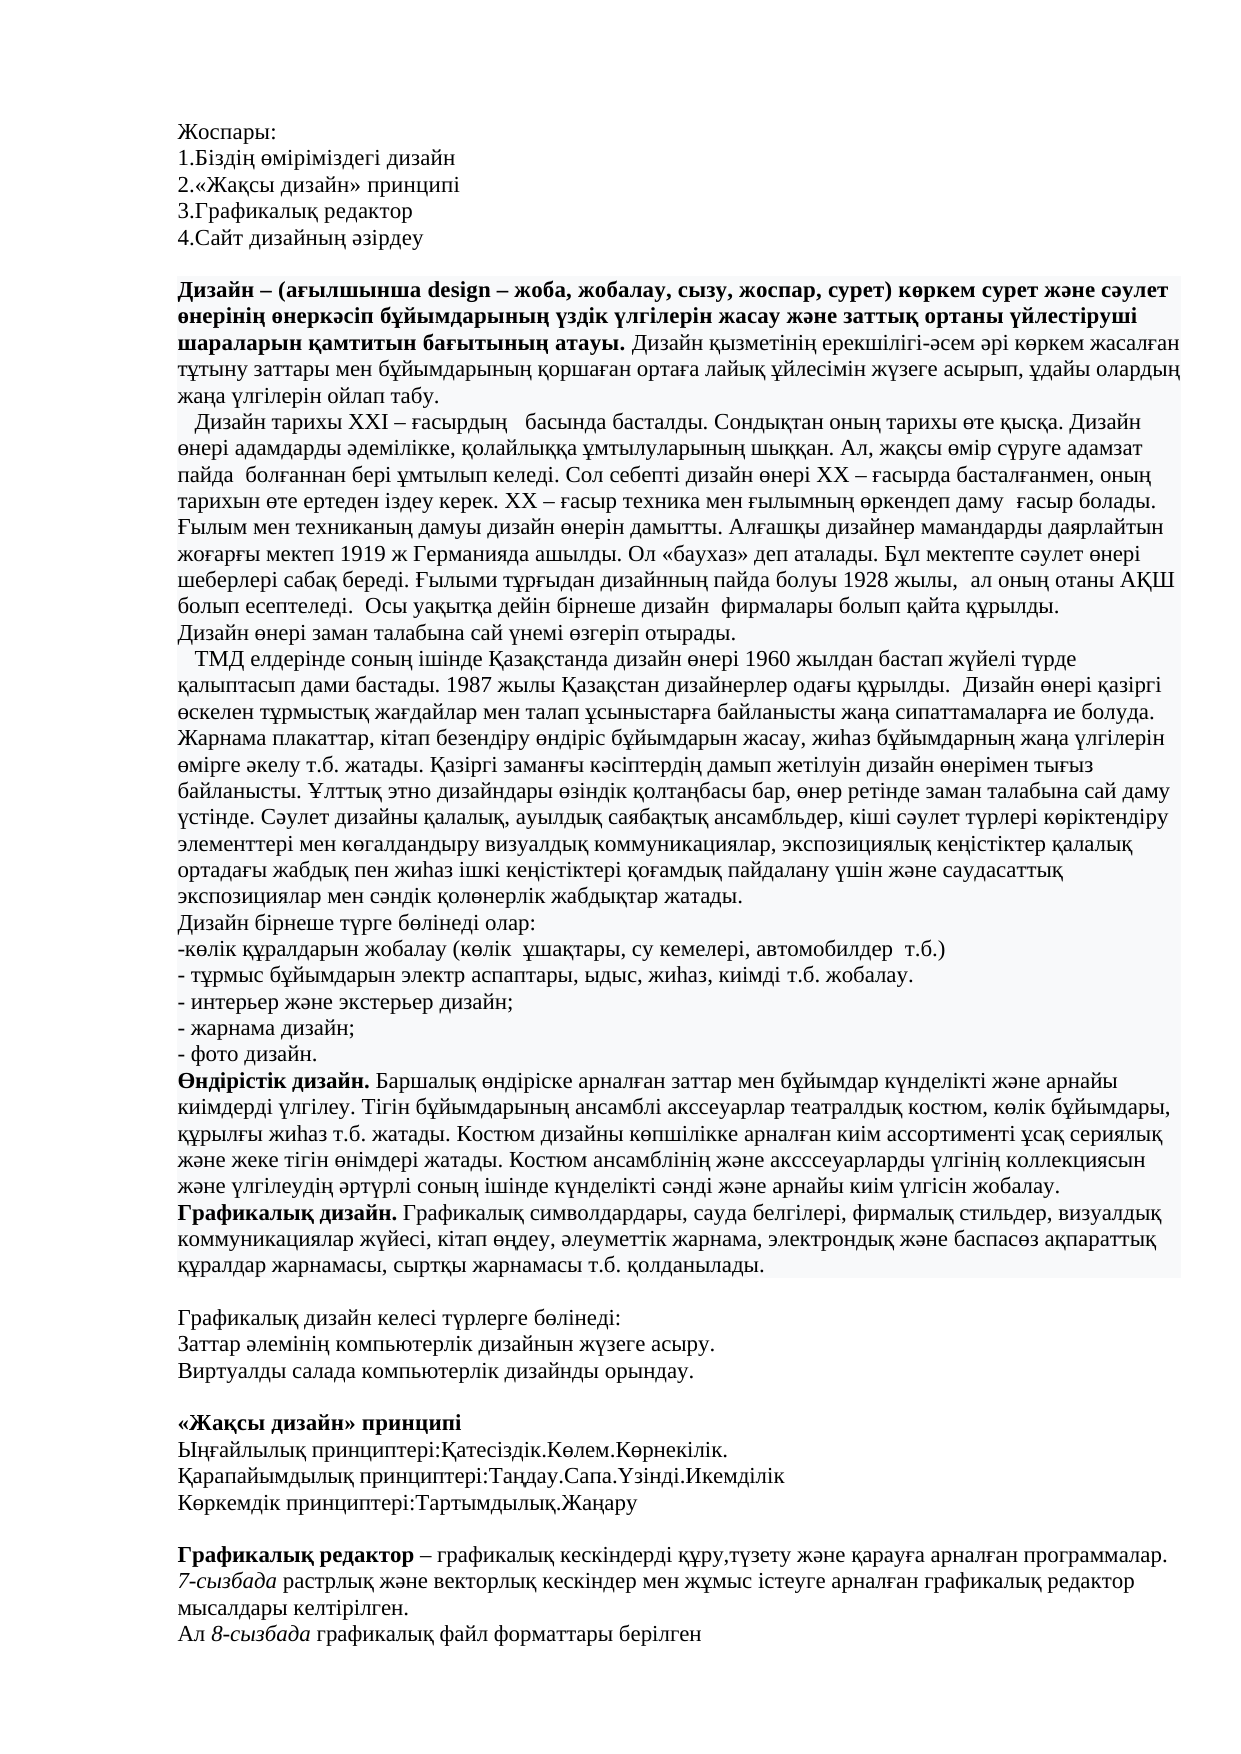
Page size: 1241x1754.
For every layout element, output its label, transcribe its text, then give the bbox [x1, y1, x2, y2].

text Көркемдік принциптері:Тартымдылық.Жаңару [177, 1488, 1181, 1515]
text 1.Біздің өміріміздегі дизайн [177, 144, 1181, 171]
text ТМД елдерінде соның ішінде Қазақстанда дизайн өнері 1960 жылдан бастап жүйелі түрде қалыптасып дами бастады. 1987 жылы Қазақстан дизайнерлер одағы құрылды. Дизайн өнері қазіргі өскелен тұрмыстық жағдайлар мен талап ұсыныстарға байланысты жаңа сипаттамаларға ие болуда. Жарнама плакаттар, кітап безендіру өндіріс бұйымдарын жасау, жиһаз бұйымдарның жаңа үлгілерін өмірге әкелу т.б. жатады. Қазіргі заманғы кәсіптердің дамып жетілуін дизайн өнерімен тығыз байланысты. Ұлттық этно дизайндары өзіндік қолтаңбасы бар, өнер ретінде заман талабына сай даму үстінде. Сәулет дизайны қалалық, ауылдық саябақтық ансамбльдер, кіші сәулет түрлері көріктендіру элементтері мен көгалдандыру визуалдық коммуникациялар, экспозициялық кеңістіктер қалалық ортадағы жабдық пен жиһаз ішкі кеңістіктері қоғамдық пайдалану үшін және саудасаттық экспозициялар мен сәндік қолөнерлік жабдықтар жатады. [177, 645, 1181, 909]
text 4.Сайт дизайның әзірдеу [177, 223, 1181, 250]
text «Жақсы дизайн» принципі [177, 1409, 1181, 1436]
text - интерьер және экстерьер дизайн; [177, 988, 1181, 1014]
text -көлік құралдарын жобалау (көлік ұшақтары, су кемелері, автомобилдер т.б.) [177, 935, 1181, 961]
text Виртуалды салада компьютерлік дизайнды орындау. [177, 1357, 1181, 1383]
text 2.«Жақсы дизайн» принципі [177, 171, 1181, 197]
text - тұрмыс бұйымдарын электр аспаптары, ыдыс, жиһаз, киімді т.б. жобалау. [177, 961, 1181, 988]
text Дизайн тарихы XXI – ғасырдың басында басталды. Сондықтан оның тарихы өте қысқа. Дизайн өнері адамдарды әдемілікке, қолайлыққа ұмтылуларының шыққан. Ал, жақсы өмір сүруге адамзат пайда болғаннан бері ұмтылып келеді. Сол себепті дизайн өнері XX – ғасырда басталғанмен, оның тарихын өте ертеден іздеу керек. XX – ғасыр техника мен ғылымның өркендеп даму ғасыр болады. Ғылым мен техниканың дамуы дизайн өнерін дамытты. Алғашқы дизайнер мамандарды даярлайтын жоғарғы мектеп 1919 ж Германияда ашылды. Ол «баухаз» деп аталады. Бұл мектепте сәулет өнері шеберлері сабақ береді. Ғылыми тұрғыдан дизайнның пайда болуы 1928 жылы, ал оның отаны АҚШ болып есептеледі. Осы уақытқа дейін бірнеше дизайн фирмалары болып қайта құрылды. [177, 408, 1181, 619]
text Заттар әлемінің компьютерлік дизайнын жүзеге асыру. [177, 1330, 1181, 1357]
text 7-сызбада растрлық және векторлық кескіндер мен жұмыс істеуге арналған графикалық редактор мысалдары келтірілген. [177, 1568, 1181, 1620]
text Қарапайымдылық принциптері:Таңдау.Сапа.Үзінді.Икемділік [177, 1462, 1181, 1488]
text Өндірістік дизайн. Баршалық өндіріске арналған заттар мен бұйымдар күнделікті және арнайы киімдерді үлгілеу. Тігін бұйымдарының ансамблі акссеуарлар театралдық костюм, көлік бұйымдары, құрылғы жиһаз т.б. жатады. Костюм дизайны көпшілікке арналған киім ассортименті ұсақ сериялық және жеке тігін өнімдері жатады. Костюм ансамблінің және аксссеуарларды үлгінің коллекциясын және үлгілеудің әртүрлі соның ішінде күнделікті сәнді және арнайы киім үлгісін жобалау. [177, 1067, 1181, 1199]
text - жарнама дизайн; [177, 1014, 1181, 1041]
text Дизайн өнері заман талабына сай үнемі өзгеріп отырады. [177, 619, 1181, 645]
text Графикалық редактор – графикалық кескіндерді құру,түзету және қарауға арналған программалар. [177, 1541, 1181, 1568]
text Графикалық дизайн келесі түрлерге бөлінеді: [177, 1304, 1181, 1330]
text Ыңғайлылық принциптері:Қатесіздік.Көлем.Көрнекілік. [177, 1436, 1181, 1462]
text Дизайн бірнеше түрге бөлінеді олар: [177, 909, 1181, 935]
text Жоспары: [177, 118, 1181, 144]
text - фото дизайн. [177, 1041, 1181, 1067]
text Дизайн – (ағылшынша design – жоба, жобалау, сызу, жоспар, сурет) көркем сурет және сәулет өнерінің өнеркәсіп бұйымдарының үздік үлгілерін жасау және заттық ортаны үйлестіруші шараларын қамтитын бағытының атауы. Дизайн қызметінің ерекшілігі-әсем әрі көркем жасалған тұтыну заттары мен бұйымдарының қоршаған ортаға лайық ұйлесімін жүзеге асырып, ұдайы олардың жаңа үлгілерін ойлап табу. [177, 276, 1181, 408]
text 3.Графикалық редактор [177, 197, 1181, 223]
text Ал 8-сызбада графикалық файл форматтары берілген [177, 1620, 1181, 1647]
text Графикалық дизайн. Графикалық символдардары, сауда белгілері, фирмалық стильдер, визуалдық коммуникациялар жүйесі, кітап өңдеу, әлеуметтік жарнама, электрондық және баспасөз ақпараттық құралдар жарнамасы, сыртқы жарнамасы т.б. қолданылады. [177, 1199, 1181, 1278]
